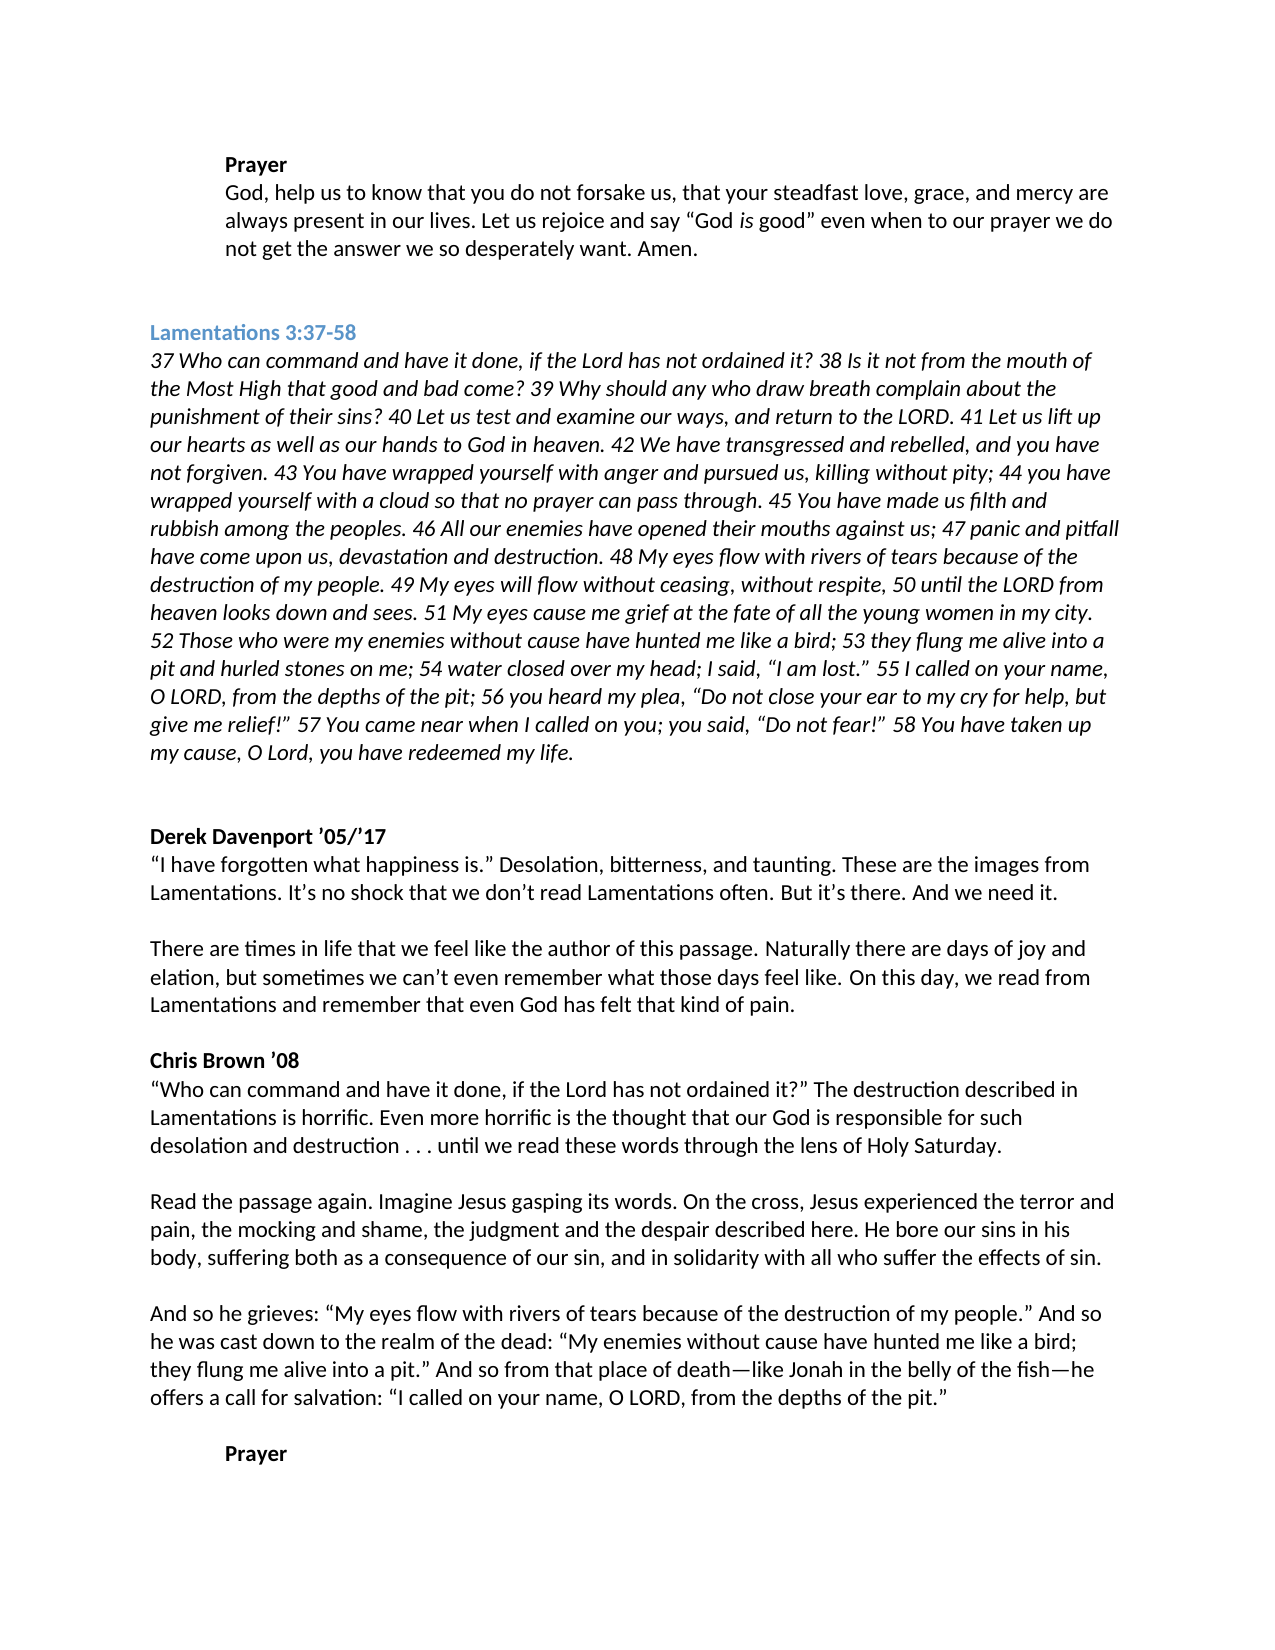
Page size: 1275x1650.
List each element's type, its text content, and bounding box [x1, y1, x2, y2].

text Read the passage again. Imagine Jesus gasping its words. On the cross, Jesus experienced the terror and pain, the mocking and shame, the judgment and the despair described here. He bore our sins in his body, suffering both as a consequence of our sin, and in solidarity with all who suffer the effects of sin. [150, 1187, 1125, 1271]
text “Who can command and have it done, if the Lord has not ordained it?” The destruction described in Lamentations is horrific. Even more horrific is the thought that our God is responsible for such desolation and destruction . . . until we read these words through the lens of Holy Saturday. [150, 1075, 1125, 1159]
text And so he grieves: “My eyes flow with rivers of tears because of the destruction of my people.” And so he was cast down to the realm of the dead: “My enemies without cause have hunted me like a bird; they flung me alive into a pit.” And so from that place of death—like Jonah in the belly of the fish—he offers a call for salvation: “I called on your name, O LORD, from the depths of the pit.” [150, 1299, 1125, 1411]
text Prayer [225, 150, 1125, 178]
text “I have forgotten what happiness is.” Desolation, bitterness, and taunting. These are the images from Lamentations. It’s no shock that we don’t read Lamentations often. But it’s there. And we need it. [150, 851, 1125, 907]
text There are times in life that we feel like the author of this passage. Naturally there are days of joy and elation, but sometimes we can’t even remember what those days feel like. On this day, we read from Lamentations and remember that even God has felt that kind of pain. [150, 934, 1125, 1019]
text Lamentations 3:37-58 [150, 318, 1125, 346]
text God, help us to know that you do not forsake us, that your steadfast love, grace, and mercy are always present in our lives. Let us rejoice and say “God is good” even when to our prayer we do not get the answer we so desperately want. Amen. [225, 178, 1125, 262]
text 37 Who can command and have it done, if the Lord has not ordained it? 38 Is it not from the mouth of the Most High that good and bad come? 39 Why should any who draw breath complain about the punishment of their sins? 40 Let us test and examine our ways, and return to the LORD. 41 Let us lift up our hearts as well as our hands to God in heaven. 42 We have transgressed and rebelled, and you have not forgiven. 43 You have wrapped yourself with anger and pursued us, killing without pity; 44 you have wrapped yourself with a cloud so that no prayer can pass through. 45 You have made us filth and rubbish among the peoples. 46 All our enemies have opened their mouths against us; 47 panic and pitfall have come upon us, devastation and destruction. 48 My eyes flow with rivers of tears because of the destruction of my people. 49 My eyes will flow without ceasing, without respite, 50 until the LORD from heaven looks down and sees. 51 My eyes cause me grief at the fate of all the young women in my city. 52 Those who were my enemies without cause have hunted me like a bird; 53 they flung me alive into a pit and hurled stones on me; 54 water closed over my head; I said, “I am lost.” 55 I called on your name, O LORD, from the depths of the pit; 56 you heard my plea, “Do not close your ear to my cry for help, but give me relief!” 57 You came near when I called on you; you said, “Do not fear!” 58 You have taken up my cause, O Lord, you have redeemed my life. [150, 346, 1125, 766]
text Derek Davenport ’05/’17 [150, 822, 1125, 851]
text Chris Brown ’08 [150, 1047, 1125, 1075]
text Prayer [225, 1439, 1125, 1467]
